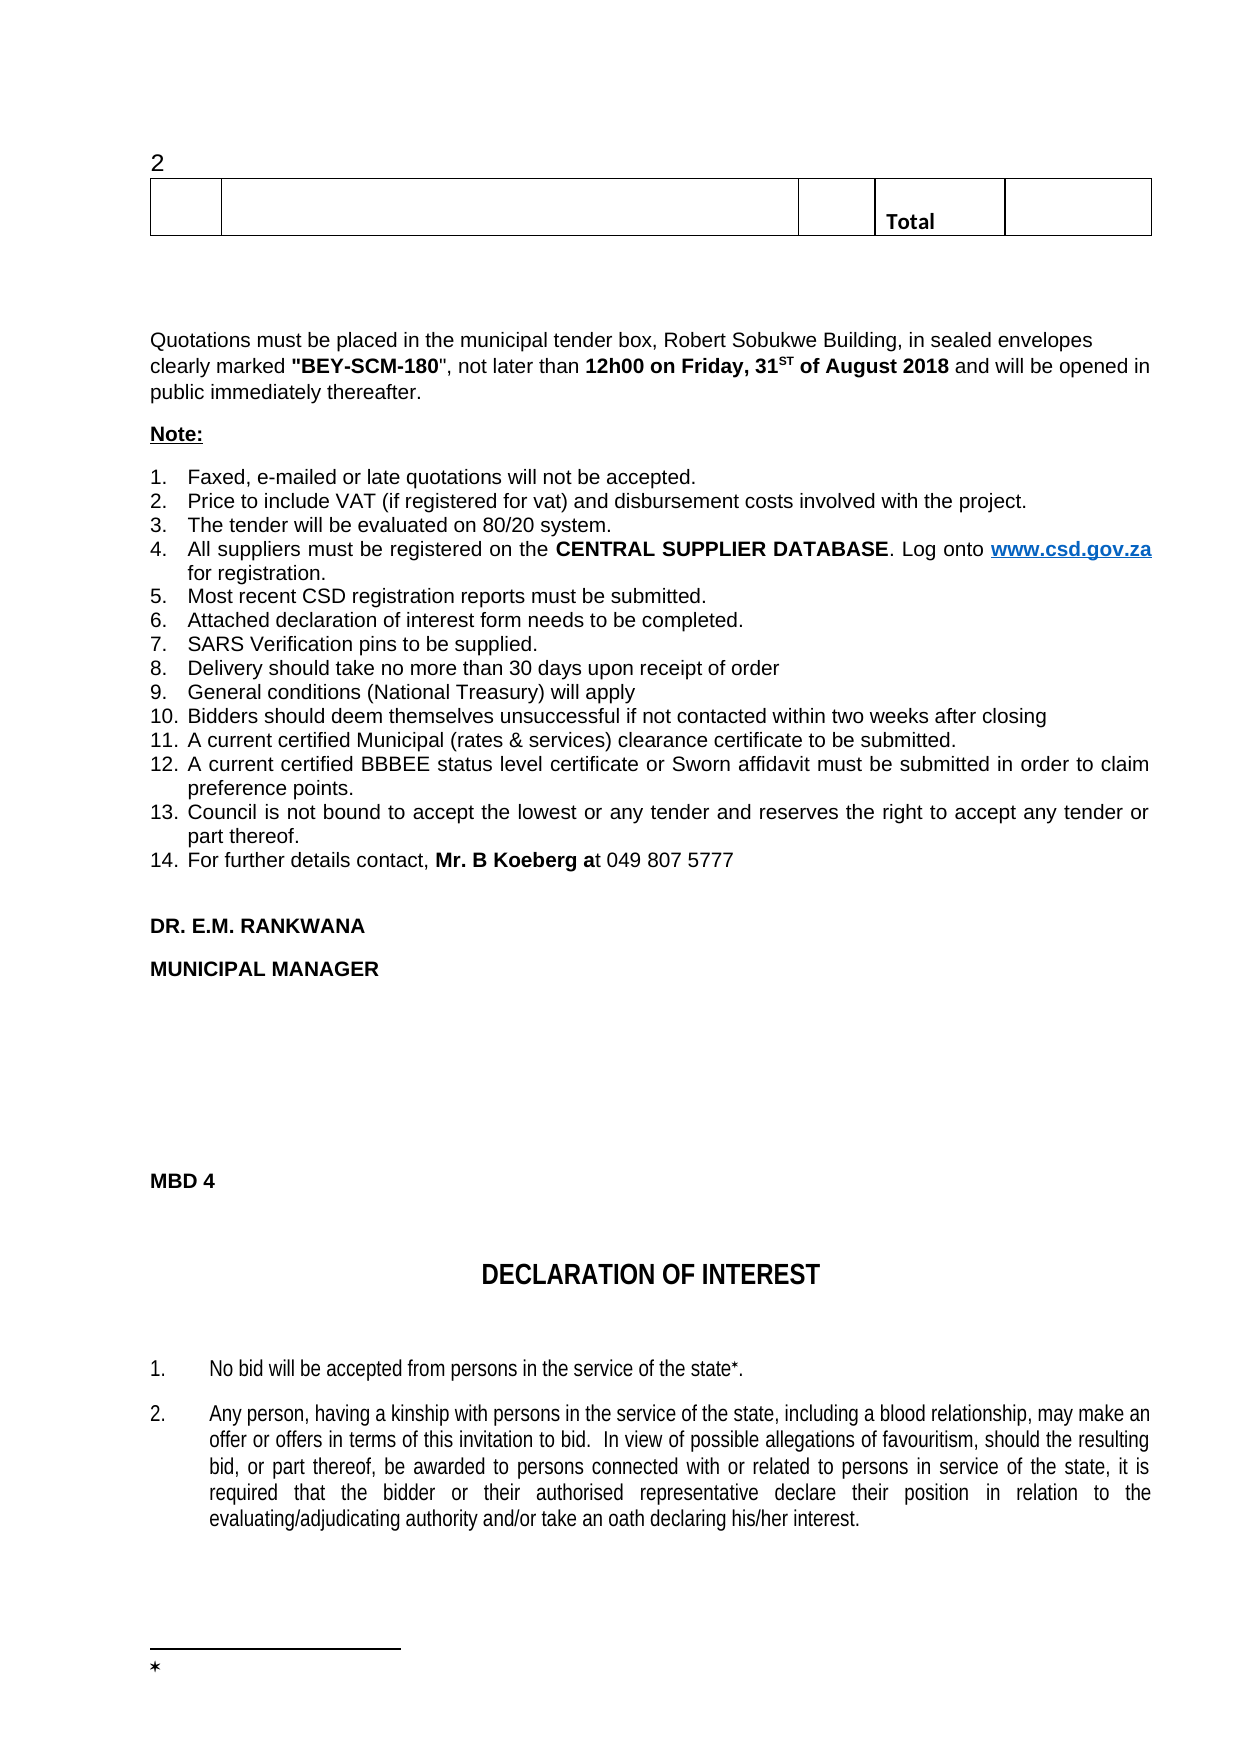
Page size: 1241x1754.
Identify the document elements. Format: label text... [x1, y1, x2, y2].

list Bidders should deem themselves unsuccessful if not contacted within two weeks after closing [150, 704, 1152, 728]
table_cell [1006, 179, 1151, 235]
list General conditions (National Treasury) will apply [150, 680, 1152, 704]
table_cell [799, 179, 874, 235]
list All suppliers must be registered on the CENTRAL SUPPLIER DATABASE. Log onto www.csd.gov.za for registration. [150, 536, 1152, 584]
table_cell Total [876, 179, 1004, 235]
text 1. No bid will be accepted from persons in the service of the state. [150, 1355, 1152, 1381]
text Quotations must be placed in the municipal tender box, Robert Sobukwe Building, in sealed envelopes clearly marked "BEY-SCM-180", not later than 12h00 on Friday, 31ST of August 2018 and will be opened in public immediately thereafter. [150, 328, 1152, 403]
text DECLARATION OF INTEREST [150, 1257, 1152, 1290]
text DR. E.M. RANKWANA [150, 914, 1152, 938]
text MUNICIPAL MANAGER [150, 957, 1152, 981]
list Price to include VAT (if registered for vat) and disbursement costs involved with the project. [150, 488, 1152, 512]
list For further details contact, Mr. B Koeberg at 049 807 5777 [150, 848, 1152, 872]
list Delivery should take no more than 30 days upon receipt of order [150, 656, 1152, 680]
text Note: [150, 422, 1152, 446]
list Attached declaration of interest form needs to be completed. [150, 608, 1152, 632]
list Faxed, e-mailed or late quotations will not be accepted. [150, 464, 1152, 488]
text MBD 4 [150, 1169, 1152, 1193]
table_cell [151, 179, 221, 235]
list The tender will be evaluated on 80/20 system. [150, 512, 1152, 536]
list Any person, having a kinship with persons in the service of the state, including a blood relationship, may make an offer or offers in terms of this invitation to bid. In view of possible allegations of favouritism, should the resulting bid, or part thereof, be awarded to persons connected with or related to persons in service of the state, it is required that the bidder or their authorised representative declare their position in relation to the evaluating/adjudicating authority and/or take an oath declaring his/her interest. [150, 1400, 1152, 1532]
table_cell [222, 179, 798, 235]
list SARS Verification pins to be supplied. [150, 632, 1152, 656]
list A current certified BBBEE status level certificate or Sworn affidavit must be submitted in order to claim preference points. [150, 752, 1152, 800]
list A current certified Municipal (rates & services) clearance certificate to be submitted. [150, 728, 1152, 752]
list Most recent CSD registration reports must be submitted. [150, 584, 1152, 608]
list Council is not bound to accept the lowest or any tender and reserves the right to accept any tender or part thereof. [150, 800, 1152, 848]
